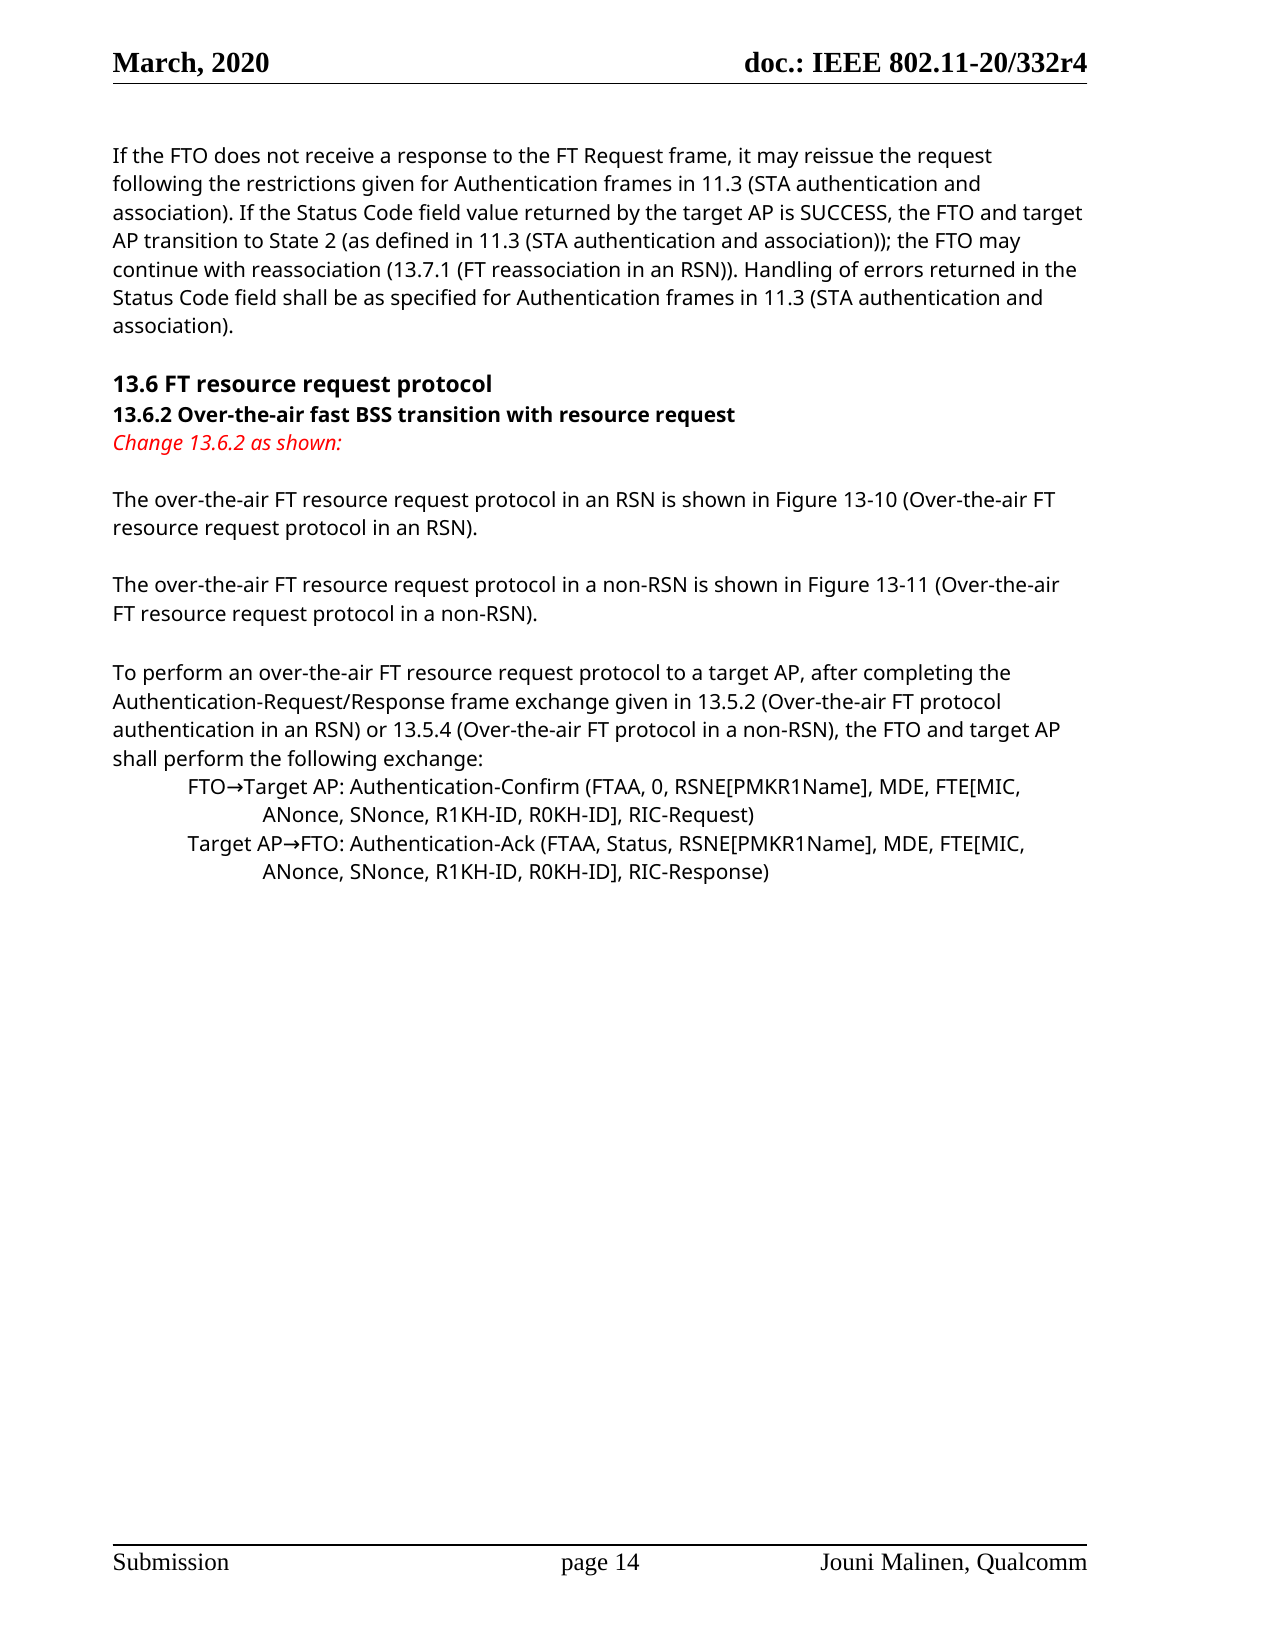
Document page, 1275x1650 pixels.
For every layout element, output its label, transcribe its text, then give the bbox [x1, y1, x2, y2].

text Target AP→FTO: Authentication-Ack (FTAA, Status, RSNE[PMKR1Name], MDE, FTE[MIC, [112, 829, 1087, 857]
text Change 13.6.2 as shown: [112, 428, 1087, 457]
text FTO→Target AP: Authentication-Confirm (FTAA, 0, RSNE[PMKR1Name], MDE, FTE[MIC, [112, 772, 1087, 801]
text ANonce, SNonce, R1KH-ID, R0KH-ID], RIC-Request) [112, 801, 1087, 829]
text If the FTO does not receive a response to the FT Request frame, it may reissue the request following the restrictions given for Authentication frames in 11.3 (STA authentication and association). If the Status Code field value returned by the target AP is SUCCESS, the FTO and target AP transition to State 2 (as defined in 11.3 (STA authentication and association)); the FTO may continue with reassociation (13.7.1 (FT reassociation in an RSN)). Handling of errors returned in the Status Code field shall be as specified for Authentication frames in 11.3 (STA authentication and association). [112, 141, 1087, 340]
text ANonce, SNonce, R1KH-ID, R0KH-ID], RIC-Response) [112, 857, 1087, 886]
text The over-the-air FT resource request protocol in an RSN is shown in Figure 13-10 (Over-the-air FT resource request protocol in an RSN). [112, 485, 1087, 542]
text 13.6 FT resource request protocol [112, 368, 1087, 400]
text 13.6.2 Over-the-air fast BSS transition with resource request [112, 400, 1087, 428]
text The over-the-air FT resource request protocol in a non-RSN is shown in Figure 13-11 (Over-the-air FT resource request protocol in a non-RSN). [112, 570, 1087, 627]
text To perform an over-the-air FT resource request protocol to a target AP, after completing the Authentication-Request/Response frame exchange given in 13.5.2 (Over-the-air FT protocol authentication in an RSN) or 13.5.4 (Over-the-air FT protocol in a non-RSN), the FTO and target AP shall perform the following exchange: [112, 658, 1087, 772]
